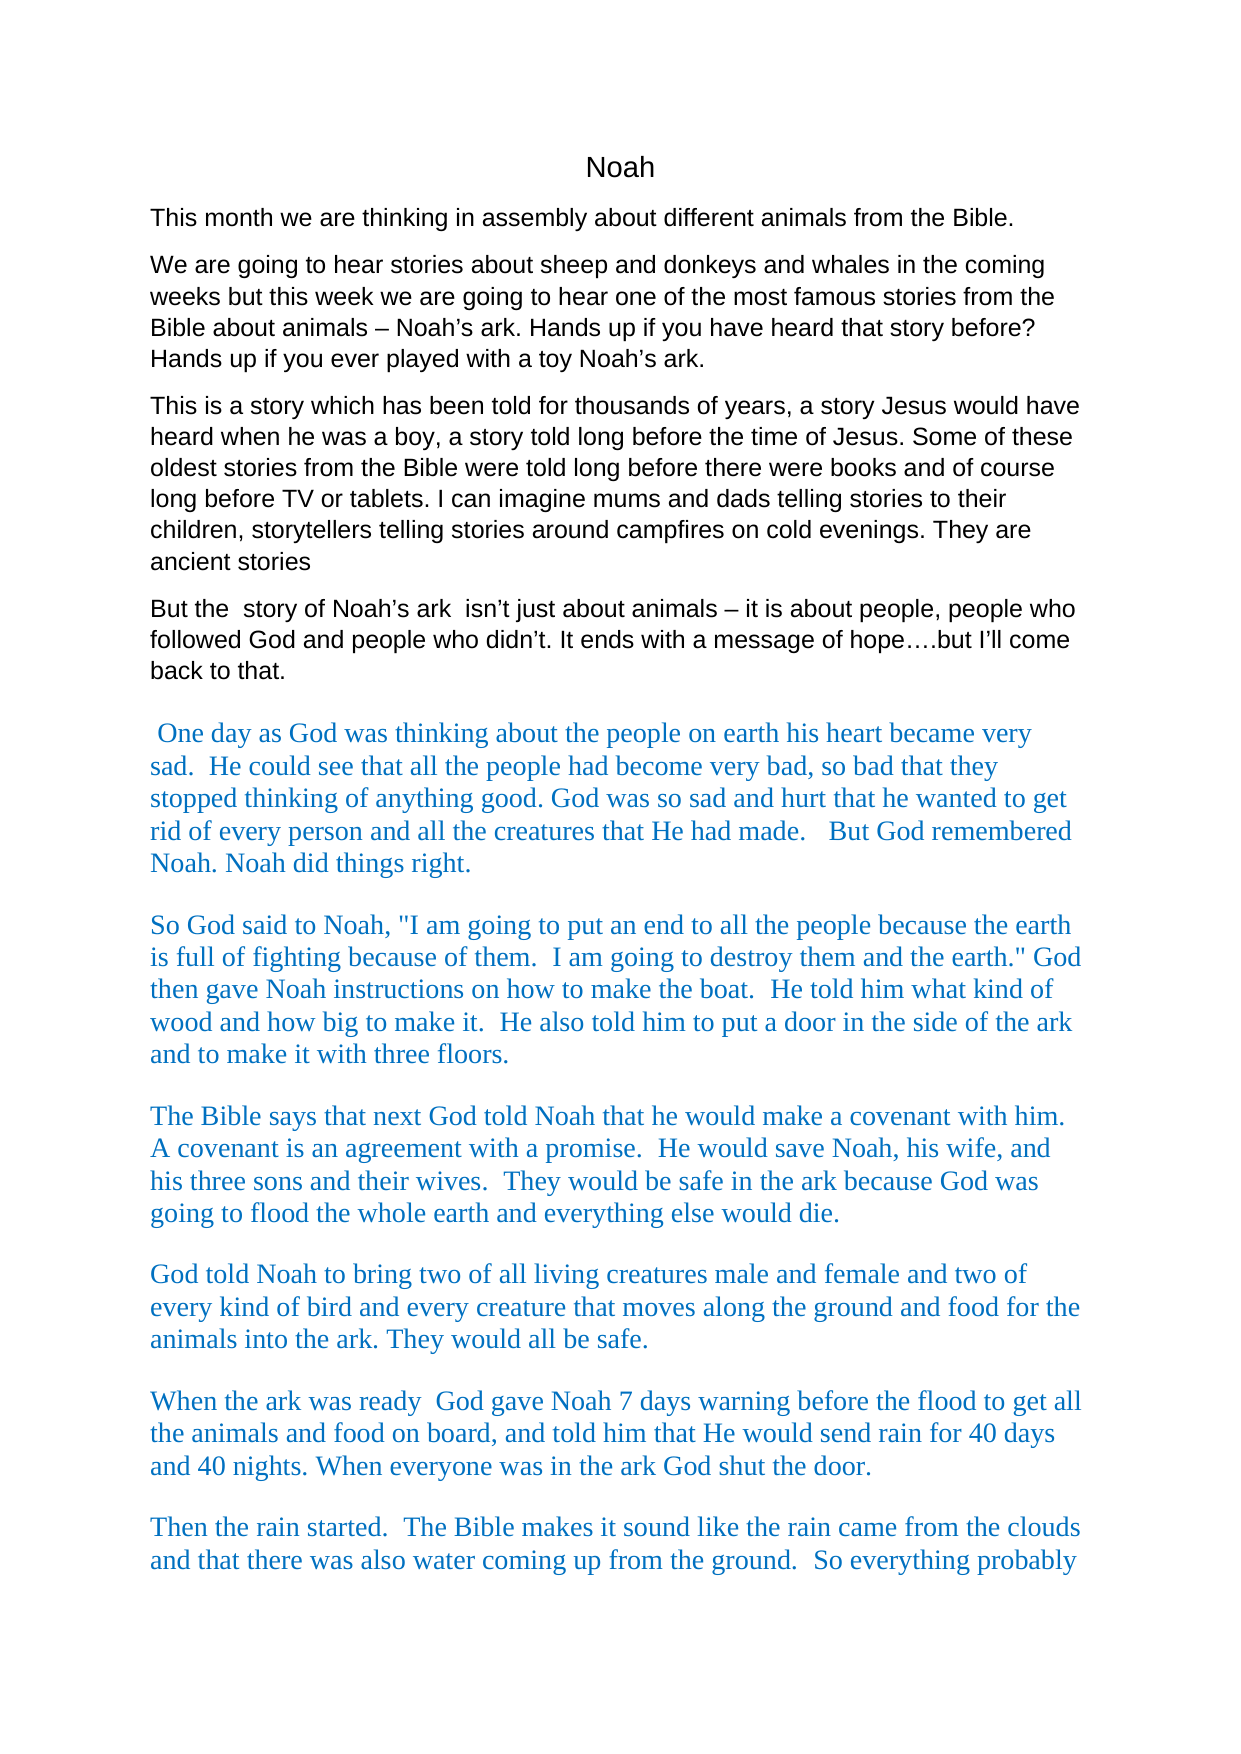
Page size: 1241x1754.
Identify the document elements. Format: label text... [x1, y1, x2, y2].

text When the ark was ready God gave Noah 7 days warning before the flood to get all the animals and food on board, and told him that He would send rain for 40 days and 40 nights. When everyone was in the ark God shut the door. [150, 1384, 1090, 1481]
text God told Noah to bring two of all living creatures male and female and two of every kind of bird and every creature that moves along the ground and food for the animals into the ark. They would all be safe. [150, 1258, 1090, 1355]
text We are going to hear stories about sheep and donkeys and whales in the coming weeks but this week we are going to hear one of the most famous stories from the Bible about animals – Noah’s ark. Hands up if you have heard that story before? Hands up if you ever played with a toy Noah’s ark. [150, 251, 1090, 372]
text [150, 1510, 1090, 1575]
text This month we are thinking in assembly about different animals from the Bible. [150, 203, 1090, 232]
text So God said to Noah, "I am going to put an end to all the people because the earth is full of fighting because of them. I am going to destroy them and the earth." God then gave Noah instructions on how to make the boat. He told him what kind of wood and how big to make it. He also told him to put a door in the side of the ark and to make it with three floors. [150, 908, 1090, 1070]
text One day as God was thinking about the people on earth his heart became very sad. He could see that all the people had become very bad, so bad that they stopped thinking of anything good. God was so sad and hurt that he wanted to get rid of every person and all the creatures that He had made. But God remembered Noah. Noah did things right. [150, 717, 1090, 878]
text Noah [150, 150, 1090, 183]
text This is a story which has been told for thousands of years, a story Jesus would have heard when he was a boy, a story told long before the time of Jesus. Some of these oldest stories from the Bible were told long before there were books and of course long before TV or tablets. I can imagine mums and dads telling stories to their children, storytellers telling stories around campfires on cold evenings. They are ancient stories [150, 391, 1090, 575]
text But the story of Noah’s ark isn’t just about animals – it is about people, people who followed God and people who didn’t. It ends with a message of hope….but I’ll come back to that. [150, 594, 1090, 685]
text The Bible says that next God told Noah that he would make a covenant with him. A covenant is an agreement with a promise. He would save Noah, his wife, and his three sons and their wives. They would be safe in the ark because God was going to flood the whole earth and everything else would die. [150, 1099, 1090, 1228]
